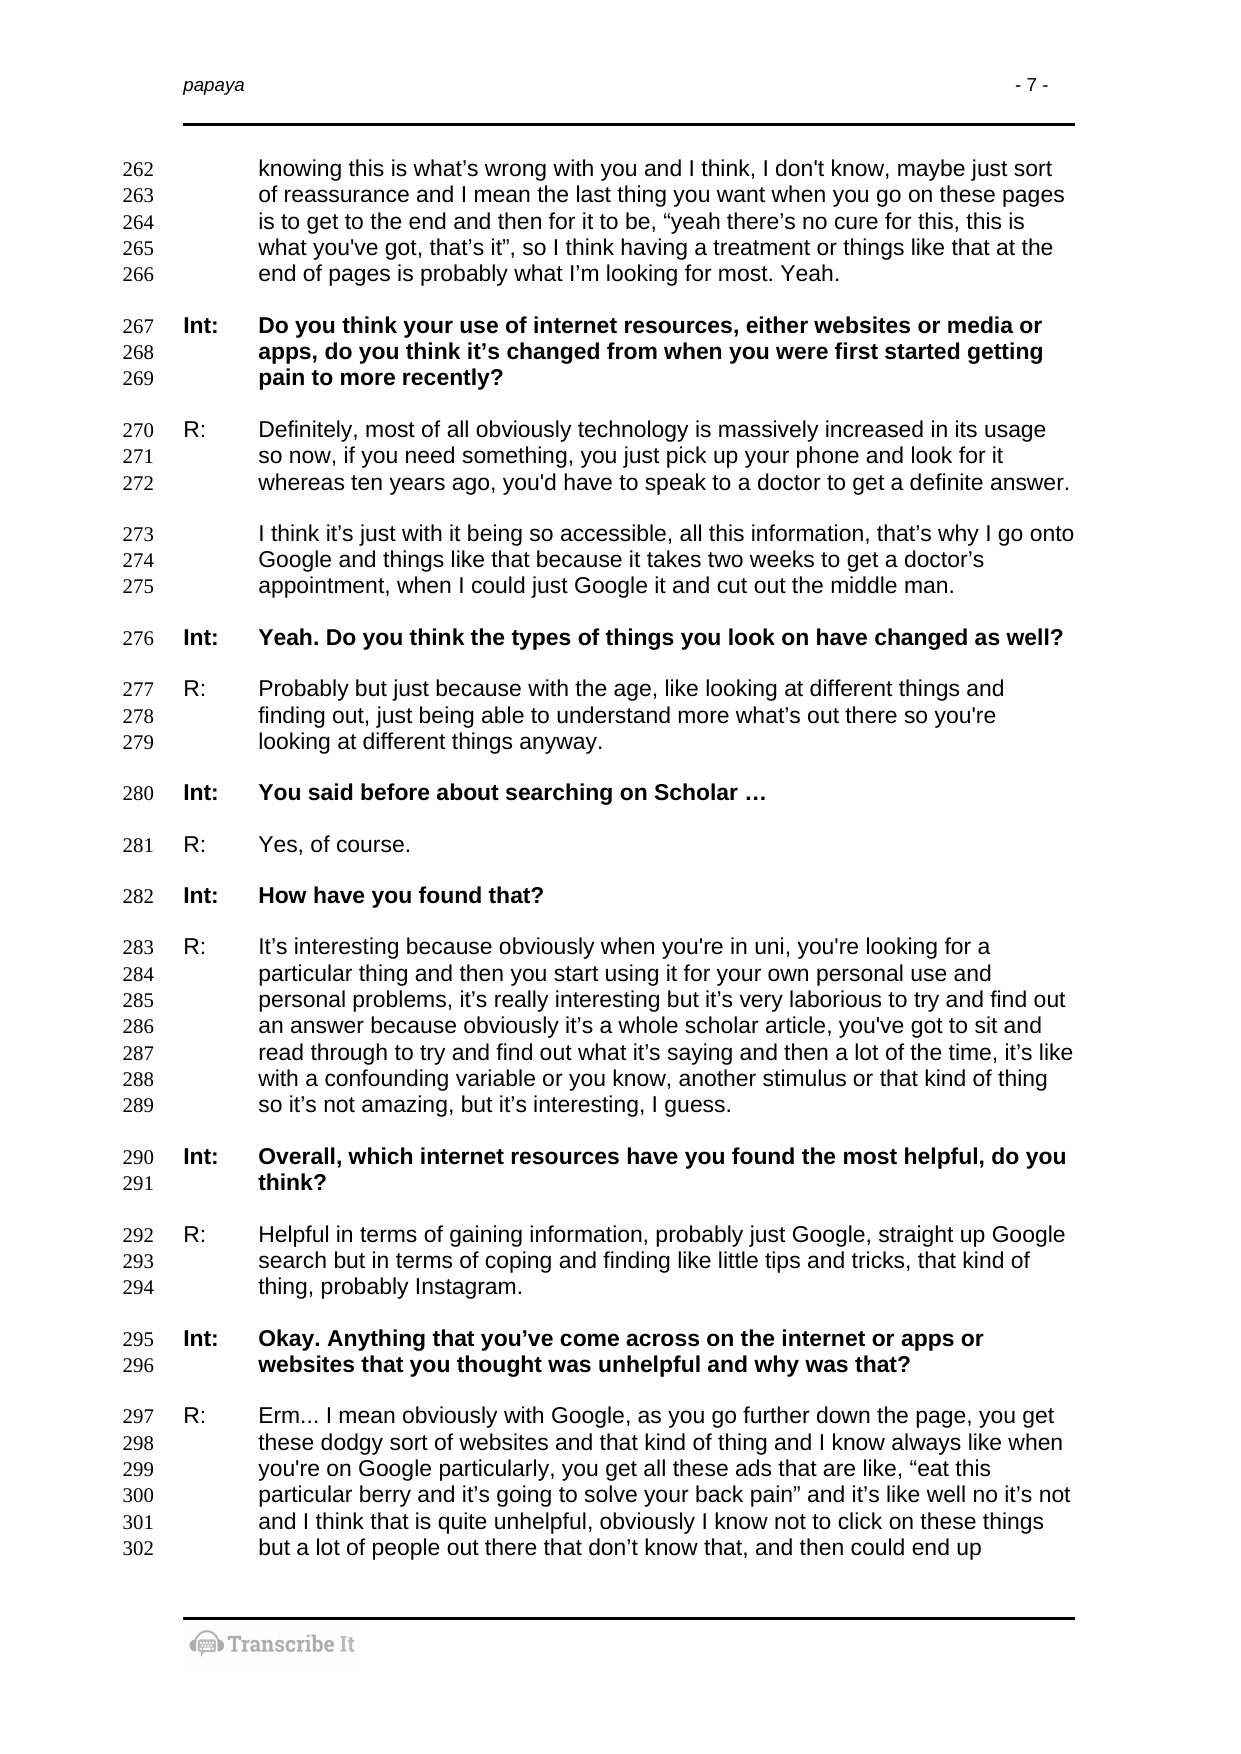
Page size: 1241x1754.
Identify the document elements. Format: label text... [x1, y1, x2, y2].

text Int: You said before about searching on Scholar … [183, 779, 1075, 806]
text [183, 155, 1075, 287]
text R: Probably but just because with the age, like looking at different things and finding out, just being able to understand more what’s out there so you're looking at different things anyway. [183, 675, 1075, 754]
text R: Yes, of course. [183, 831, 1075, 857]
text Int: Okay. Anything that you’ve come across on the internet or apps or websites that you thought was unhelpful and why was that? [183, 1324, 1075, 1377]
text R: It’s interesting because obviously when you're in uni, you're looking for a particular thing and then you start using it for your own personal use and personal problems, it’s really interesting but it’s very laborious to try and find out an answer because obviously it’s a whole scholar article, you've got to sit and read through to try and find out what it’s saying and then a lot of the time, it’s like with a confounding variable or you know, another stimulus or that kind of thing so it’s not amazing, but it’s interesting, I guess. [183, 933, 1075, 1118]
text R: Definitely, most of all obviously technology is massively increased in its usage so now, if you need something, you just pick up your phone and look for it whereas ten years ago, you'd have to speak to a doctor to get a definite answer. [183, 416, 1075, 495]
text Int: How have you found that? [183, 882, 1075, 908]
text R: Helpful in terms of gaining information, probably just Google, straight up Google search but in terms of coping and finding like little tips and tricks, that kind of thing, probably Instagram. [183, 1221, 1075, 1299]
text I think it’s just with it being so accessible, all this information, that’s why I go onto Google and things like that because it takes two weeks to get a doctor’s appointment, when I could just Google it and cut out the middle man. [183, 520, 1075, 599]
text Int: Overall, which internet resources have you found the most helpful, do you think? [183, 1143, 1075, 1196]
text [183, 1402, 1075, 1560]
text Int: Yeah. Do you think the types of things you look on have changed as well? [183, 624, 1075, 650]
text Int: Do you think your use of internet resources, either websites or media or apps, do you think it’s changed from when you were first started getting pain to more recently? [183, 312, 1075, 391]
